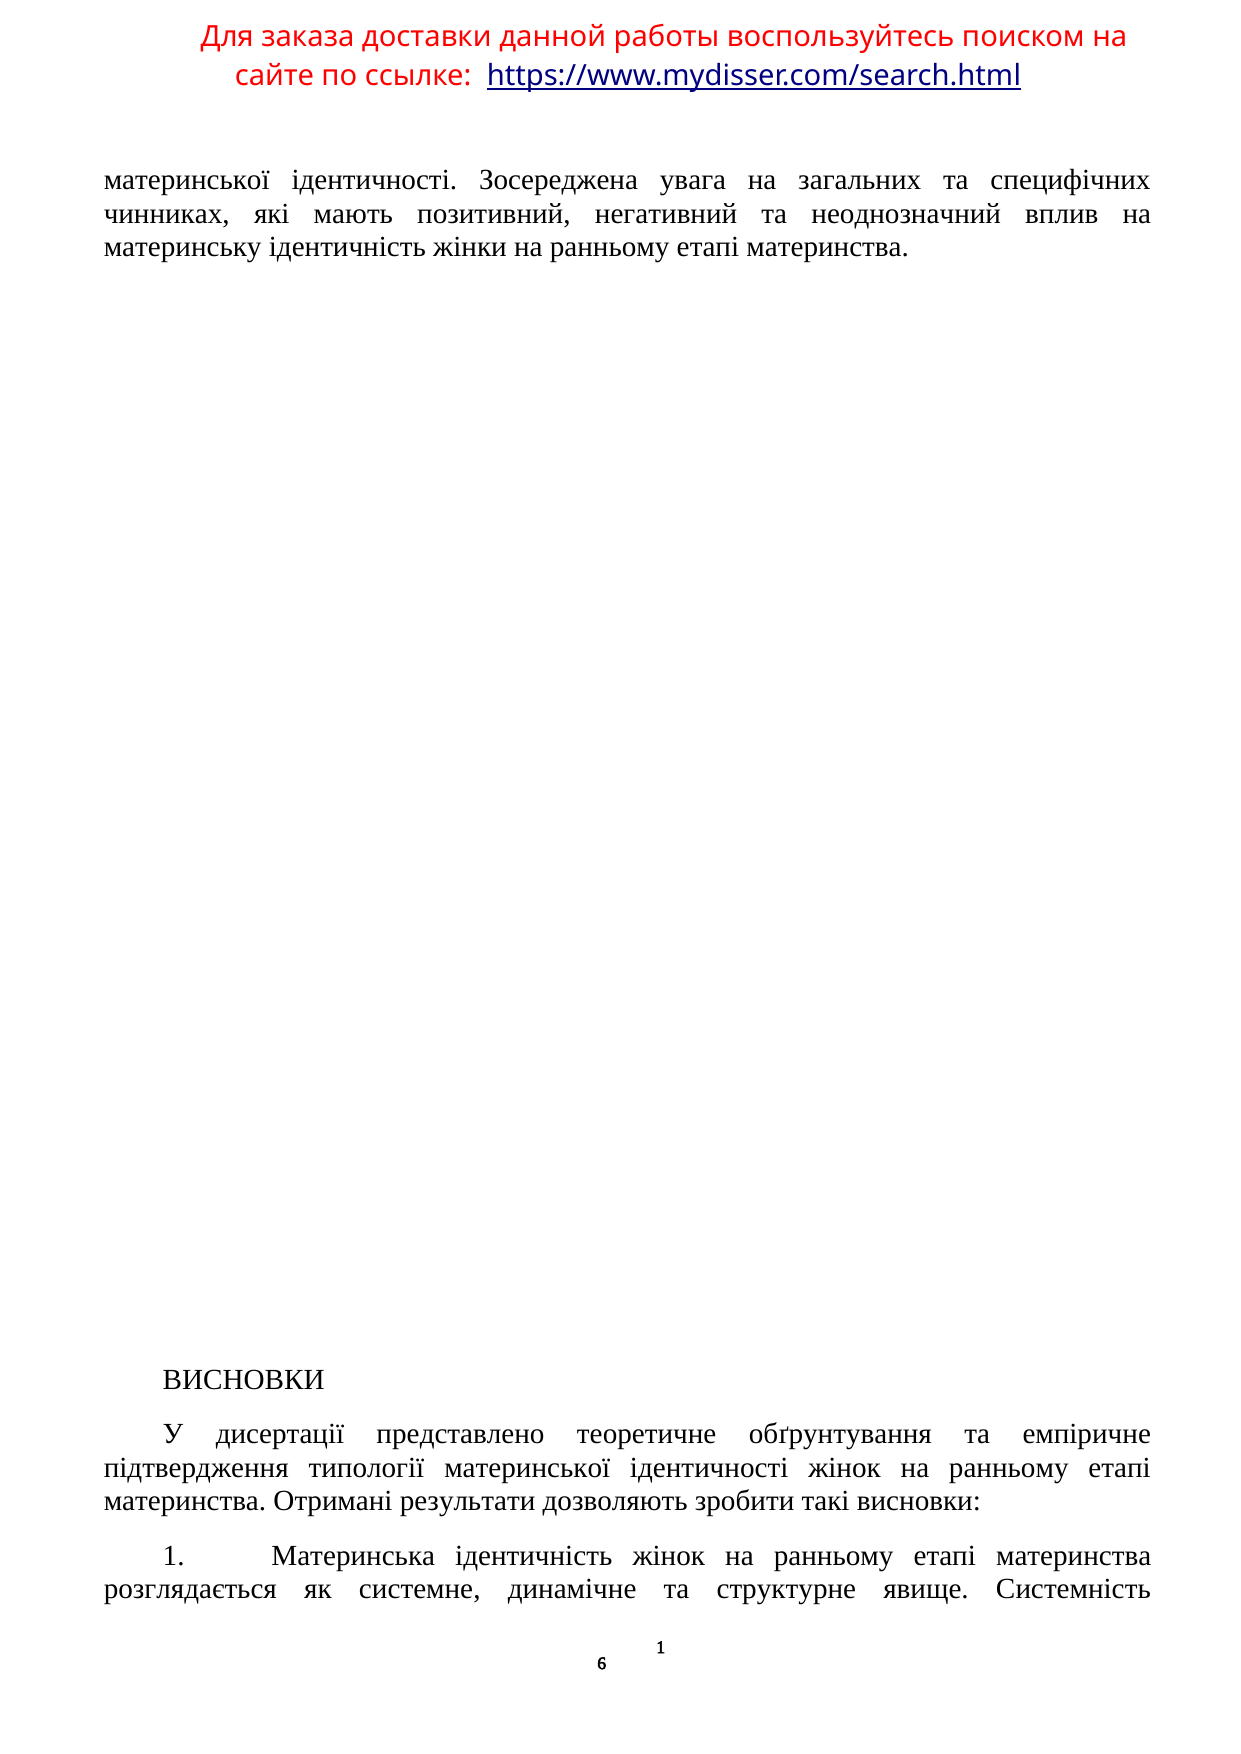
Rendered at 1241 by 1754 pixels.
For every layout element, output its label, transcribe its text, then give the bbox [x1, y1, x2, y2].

text ВИСНОВКИ [103, 1362, 1152, 1395]
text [103, 1538, 1152, 1605]
text У дисертації представлено теоретичне обґрунтування та емпіричне підтвердження типології материнської ідентичності жінок на ранньому етапі материнства. Отримані результати дозволяють зробити такі висновки: [103, 1416, 1152, 1517]
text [103, 162, 1152, 263]
